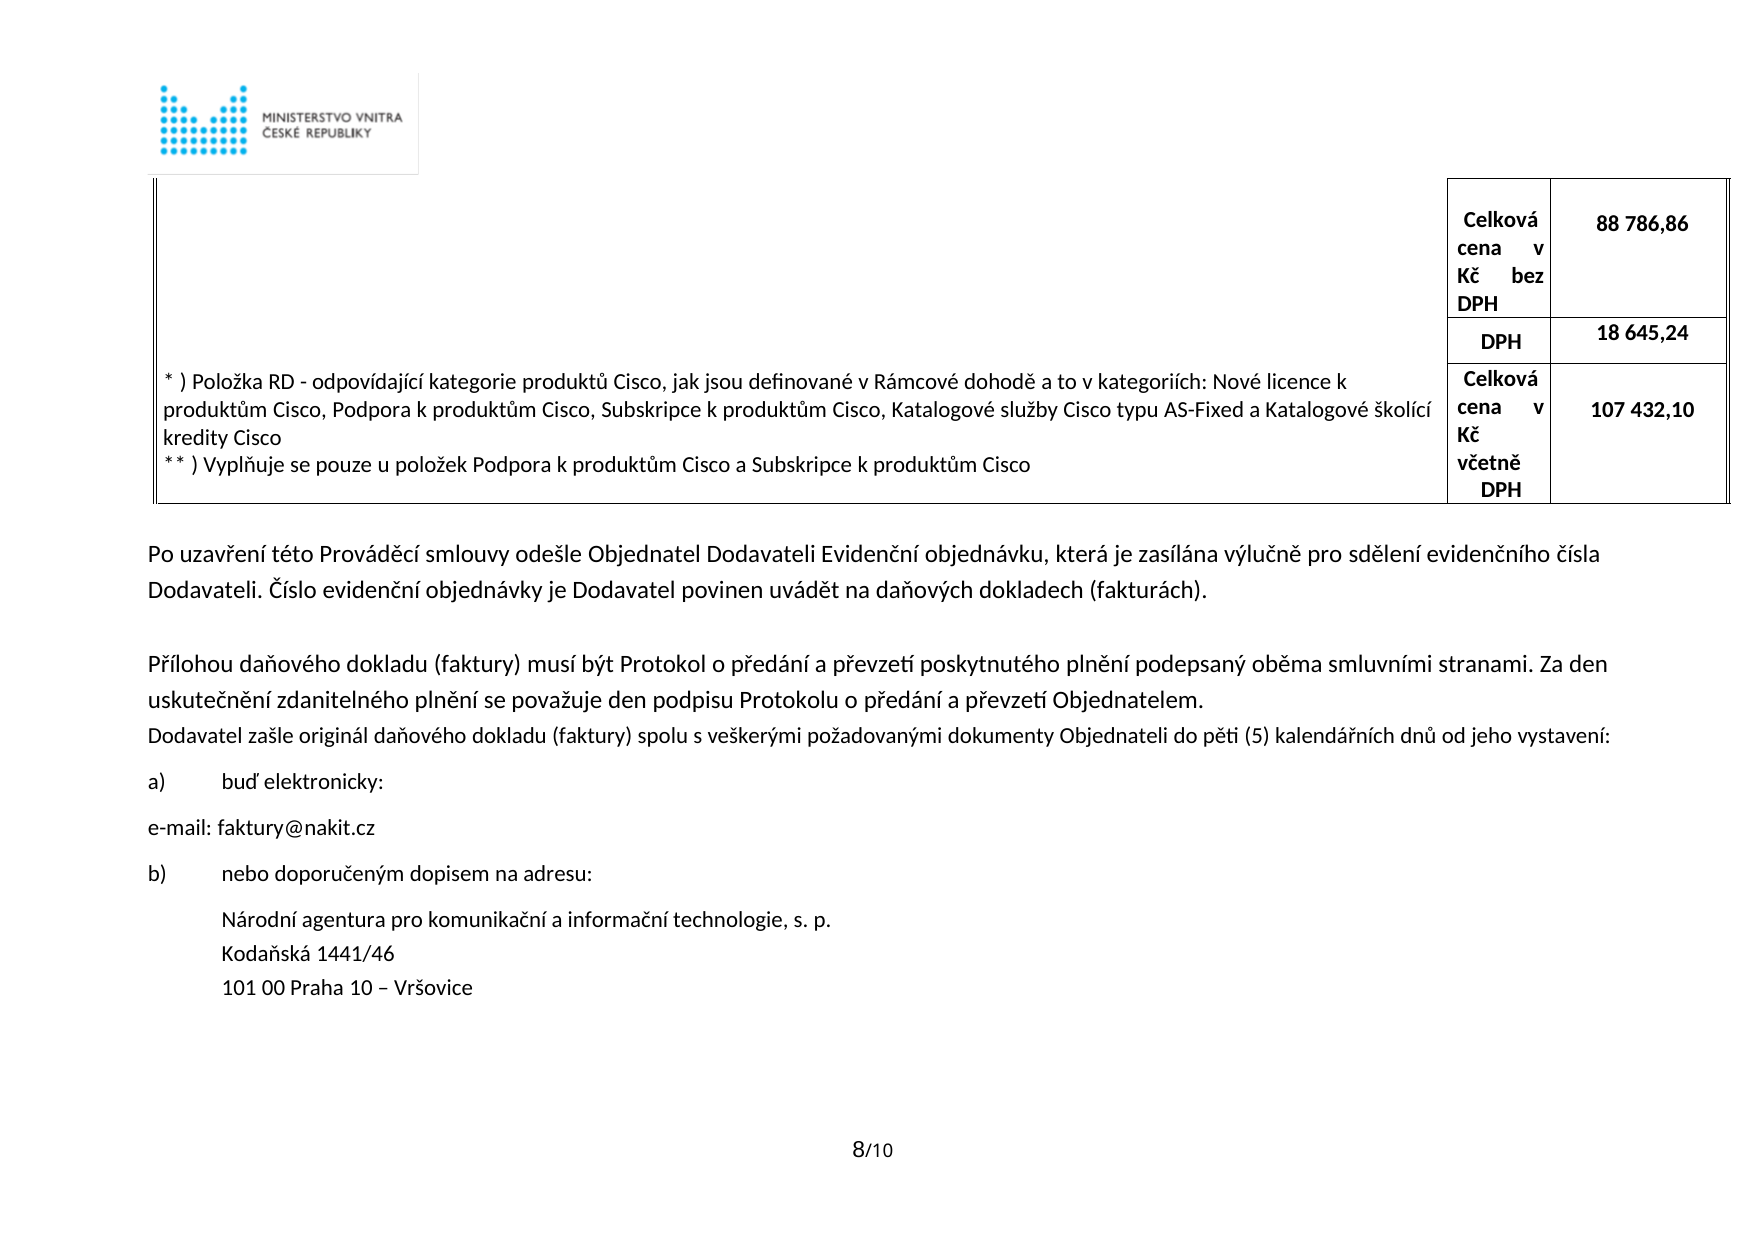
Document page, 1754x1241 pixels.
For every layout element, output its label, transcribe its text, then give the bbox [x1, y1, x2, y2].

table_cell 18 645,24 [1551, 318, 1726, 363]
text e-mail: faktury@nakit.cz [148, 813, 1741, 841]
table_cell 107 432,10 [1551, 364, 1726, 502]
list buď elektronicky: [148, 767, 1741, 795]
text Přílohou daňového dokladu (faktury) musí být Protokol o předání a převzetí poskytnutého plnění podepsaný oběma smluvními stranami. Za den uskutečnění zdanitelného plnění se považuje den podpisu Protokolu o předání a převzetí Objednatelem. [148, 648, 1714, 715]
table_header * ) Položka RD - odpovídající kategorie produktů Cisco, jak jsou definované v Rámcové dohodě a to v kategoriích: Nové licence k produktům Cisco, Podpora k produktům Cisco, Subskripce k produktům Cisco, Katalogové služby Cisco typu AS-Fixed a Katalogové školící kredity Cisco ** ) Vyplňuje se pouze u položek Podpora k produktům Cisco a Subskripce k produktům Cisco [157, 178, 1447, 502]
text Po uzavření této Prováděcí smlouvy odešle Objednatel Dodavateli Evidenční objednávku, která je zasílána výlučně pro sdělení evidenčního čísla Dodavateli. Číslo evidenční objednávky je Dodavatel povinen uvádět na daňových dokladech (fakturách). [148, 538, 1714, 605]
text Dodavatel zašle originál daňového dokladu (faktury) spolu s veškerými požadovanými dokumenty Objednateli do pěti (5) kalendářních dnů od jeho vystavení: [148, 721, 1741, 749]
table_cell Celková cena v Kč včetně DPH [1448, 364, 1550, 502]
table_header Celková cena v Kč bez DPH [1448, 179, 1550, 317]
text Národní agentura pro komunikační a informační technologie, s. p. Kodaňská 1441/46 [221, 906, 834, 967]
table_cell DPH [1448, 318, 1550, 363]
table_header 88 786,86 [1551, 179, 1726, 317]
text 101 00 Praha 10 – Vršovice [221, 973, 1741, 1001]
list nebo doporučeným dopisem na adresu: [148, 859, 1741, 888]
picture [147, 73, 419, 175]
